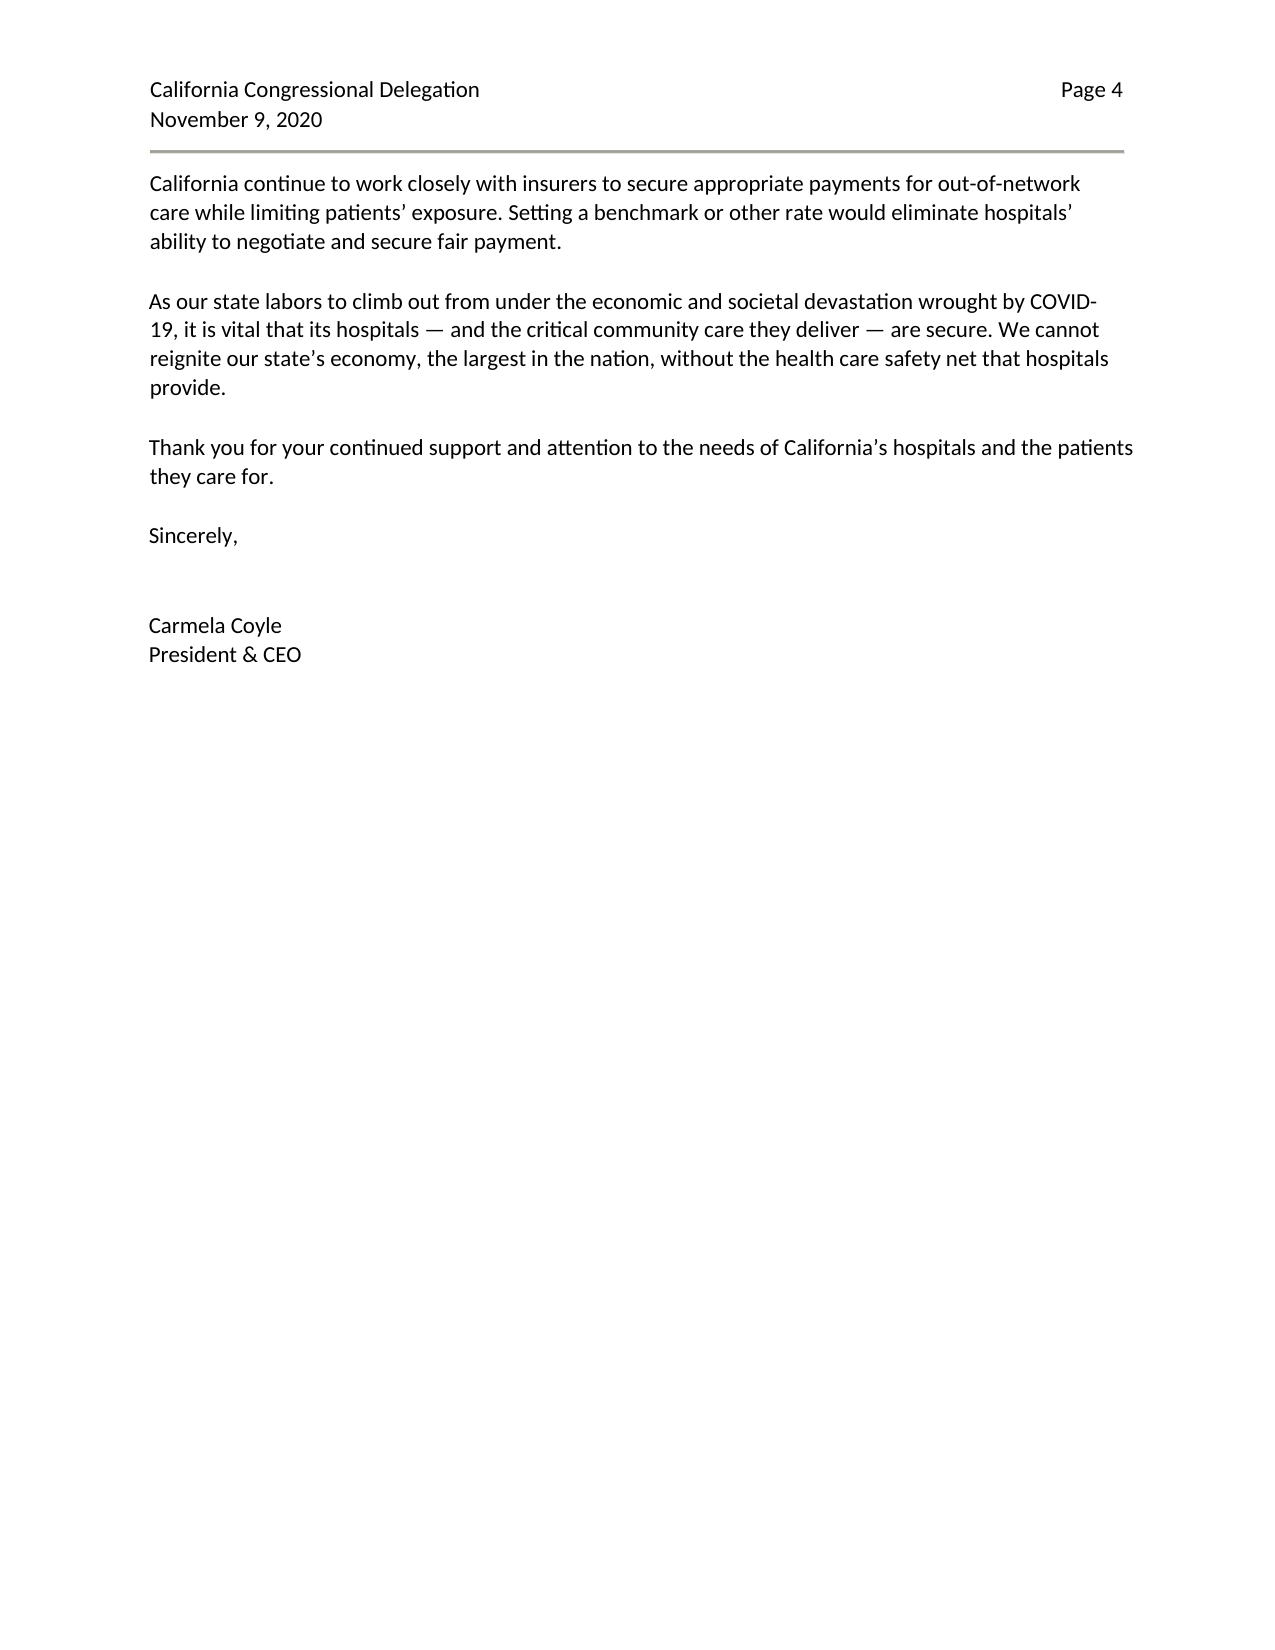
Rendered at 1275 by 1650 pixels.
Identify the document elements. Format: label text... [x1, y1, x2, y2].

text Sincerely, [148, 521, 1126, 549]
text President & CEO [148, 641, 1126, 668]
text Carmela Coyle [148, 611, 1126, 639]
text As our state labors to climb out from under the economic and societal devastation wrought by COVID-19, it is vital that its hospitals — and the critical community care they deliver — are secure. We cannot reignite our state’s economy, the largest in the nation, without the health care safety net that hospitals provide. [148, 287, 1126, 401]
text Thank you for your continued support and attention to the needs of California’s hospitals and the patients they care for. [148, 433, 1138, 490]
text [148, 169, 1126, 255]
